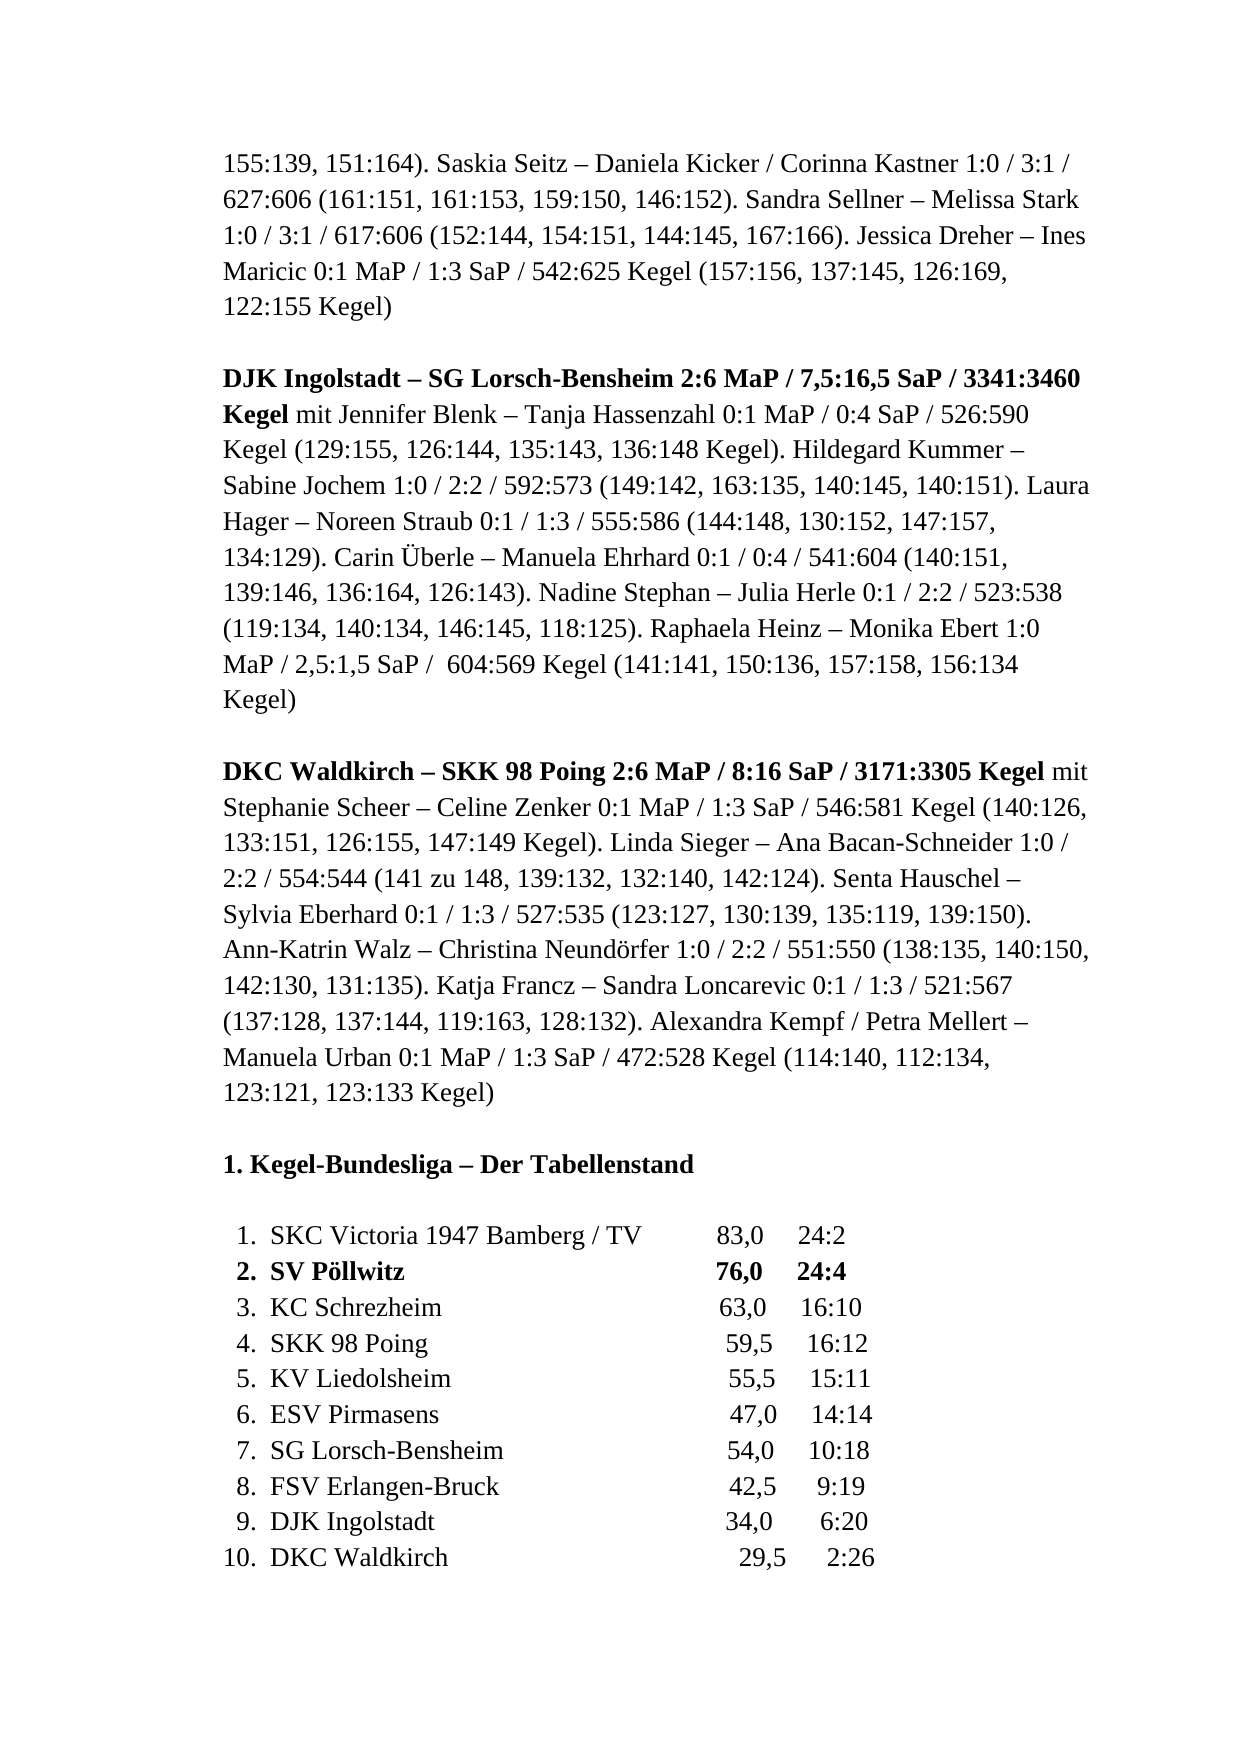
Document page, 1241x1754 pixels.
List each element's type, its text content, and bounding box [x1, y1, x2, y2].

list 7. SG Lorsch-Bensheim 54,0 10:18 [223, 1434, 1093, 1465]
list 8. FSV Erlangen-Bruck 42,5 9:19 [223, 1469, 1093, 1501]
list 1. Kegel-Bundesliga – Der Tabellenstand [223, 1148, 1093, 1179]
list 3. KC Schrezheim 63,0 16:10 [223, 1291, 1093, 1322]
list DKC Waldkirch – SKK 98 Poing 2:6 MaP / 8:16 SaP / 3171:3305 Kegel mit Stephanie Scheer – Celine Zenker 0:1 MaP / 1:3 SaP / 546:581 Kegel (140:126, 133:151, 126:155, 147:149 Kegel). Linda Sieger – Ana Bacan-Schneider 1:0 / 2:2 / 554:544 (141 zu 148, 139:132, 132:140, 142:124). Senta Hauschel – Sylvia Eberhard 0:1 / 1:3 / 527:535 (123:127, 130:139, 135:119, 139:150). Ann-Katrin Walz – Christina Neundörfer 1:0 / 2:2 / 551:550 (138:135, 140:150, 142:130, 131:135). Katja Francz – Sandra Loncarevic 0:1 / 1:3 / 521:567 (137:128, 137:144, 119:163, 128:132). Alexandra Kempf / Petra Mellert – Manuela Urban 0:1 MaP / 1:3 SaP / 472:528 Kegel (114:140, 112:134, 123:121, 123:133 Kegel) [223, 755, 1093, 1108]
list 2. SV Pöllwitz 76,0 24:4 [223, 1255, 1093, 1286]
list DJK Ingolstadt – SG Lorsch-Bensheim 2:6 MaP / 7,5:16,5 SaP / 3341:3460 Kegel mit Jennifer Blenk – Tanja Hassenzahl 0:1 MaP / 0:4 SaP / 526:590 Kegel (129:155, 126:144, 135:143, 136:148 Kegel). Hildegard Kummer – Sabine Jochem 1:0 / 2:2 / 592:573 (149:142, 163:135, 140:145, 140:151). Laura Hager – Noreen Straub 0:1 / 1:3 / 555:586 (144:148, 130:152, 147:157, 134:129). Carin Überle – Manuela Ehrhard 0:1 / 0:4 / 541:604 (140:151, 139:146, 136:164, 126:143). Nadine Stephan – Julia Herle 0:1 / 2:2 / 523:538 (119:134, 140:134, 146:145, 118:125). Raphaela Heinz – Monika Ebert 1:0 MaP / 2,5:1,5 SaP / 604:569 Kegel (141:141, 150:136, 157:158, 156:134 Kegel) [223, 362, 1093, 715]
list 1. SKC Victoria 1947 Bamberg / TV 83,0 24:2 [223, 1219, 1093, 1251]
list 6. ESV Pirmasens 47,0 14:14 [223, 1398, 1093, 1429]
list 4. SKK 98 Poing 59,5 16:12 [223, 1327, 1093, 1358]
list 5. KV Liedolsheim 55,5 15:11 [223, 1362, 1093, 1393]
list 9. DJK Ingolstadt 34,0 6:20 [223, 1505, 1093, 1536]
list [223, 148, 1093, 322]
list 10. DKC Waldkirch 29,5 2:26 [223, 1541, 1093, 1572]
